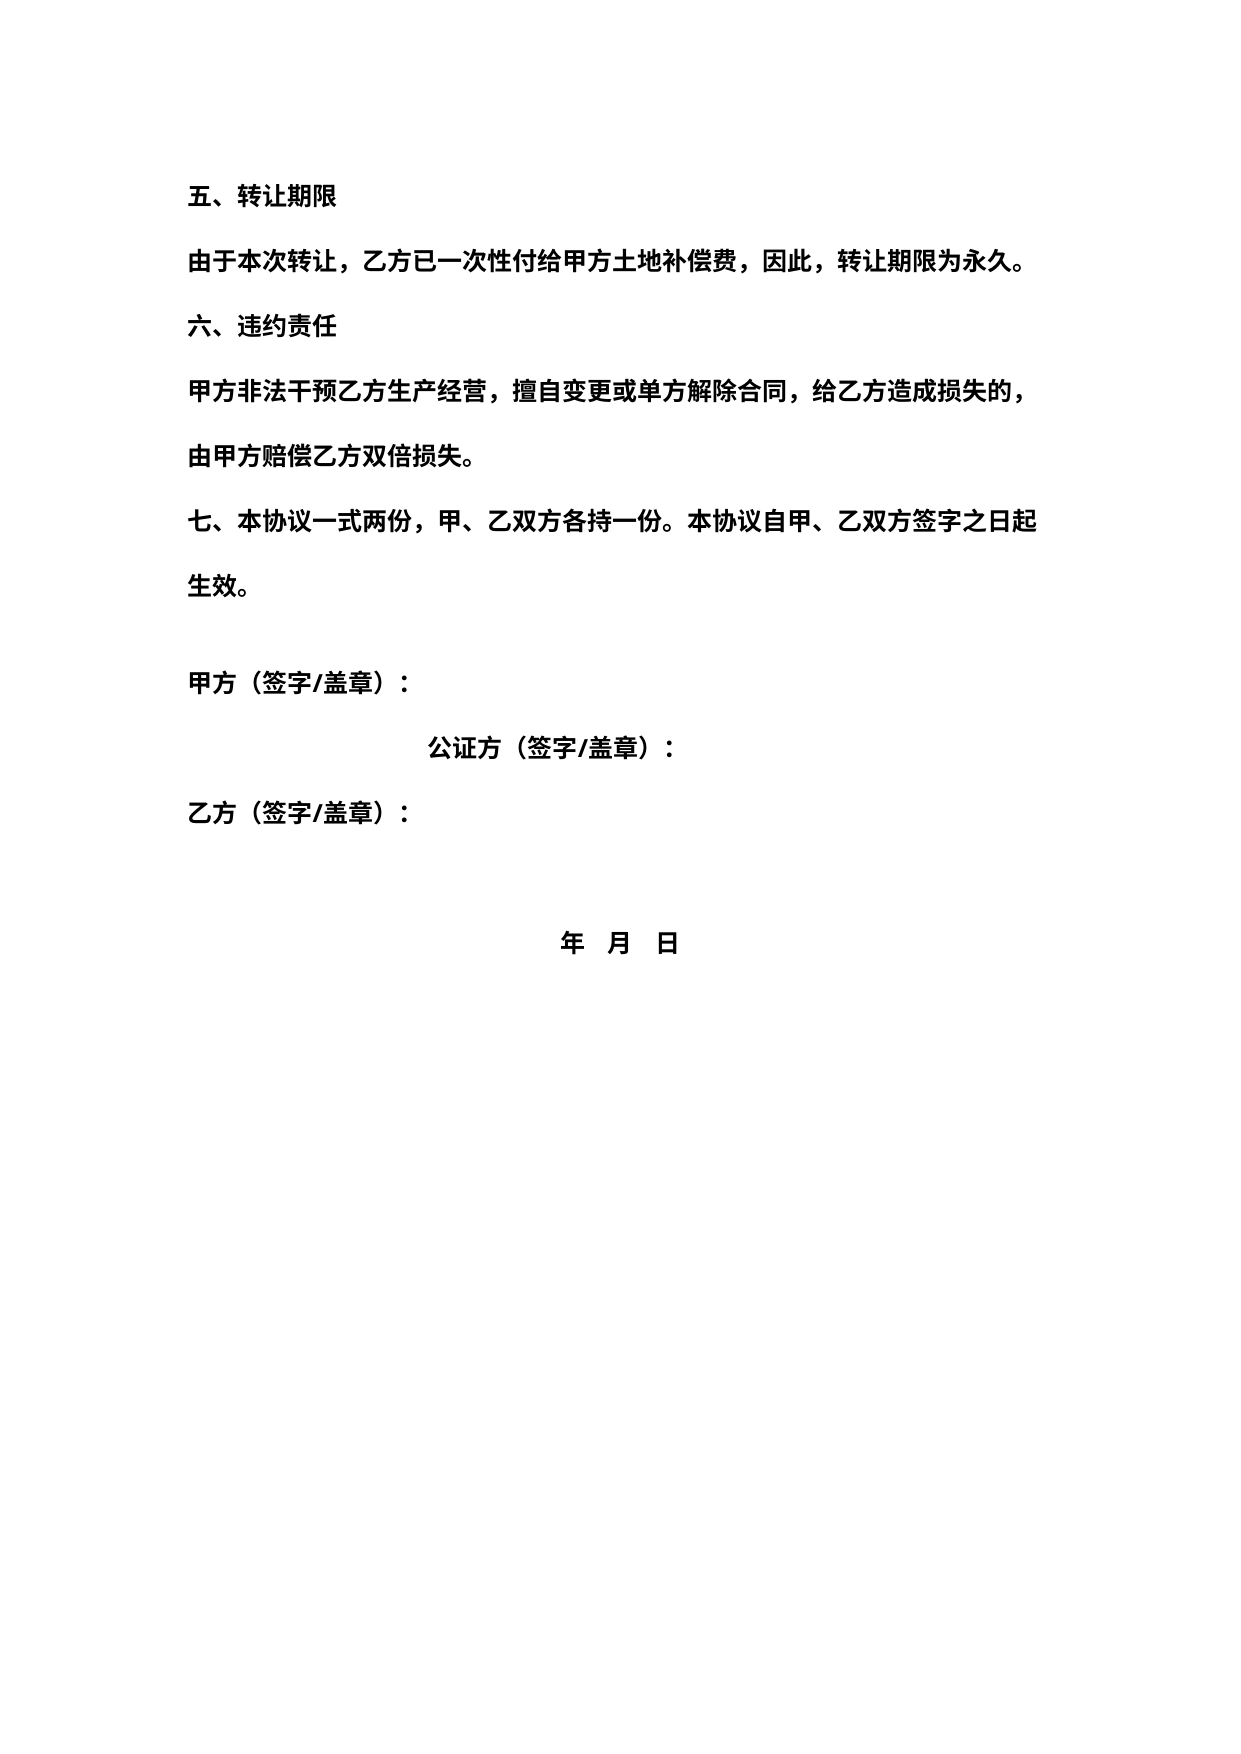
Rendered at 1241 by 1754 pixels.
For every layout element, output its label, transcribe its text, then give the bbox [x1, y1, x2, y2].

text 六、违约责任 [187, 292, 1053, 357]
text 甲方（签字/盖章）： [187, 649, 1053, 714]
text 五、转让期限 [187, 162, 1053, 227]
text 年 月 日 [187, 909, 1053, 974]
text 由于本次转让，乙方已一次性付给甲方土地补偿费，因此，转让期限为永久。 [187, 227, 1053, 292]
text 七、本协议一式两份，甲、乙双方各持一份。本协议自甲、乙双方签字之日起生效。 [187, 487, 1053, 617]
text 乙方（签字/盖章）： [187, 779, 1053, 844]
text 公证方（签字/盖章）： [187, 714, 1053, 779]
text 甲方非法干预乙方生产经营，擅自变更或单方解除合同，给乙方造成损失的，由甲方赔偿乙方双倍损失。 [187, 357, 1053, 487]
